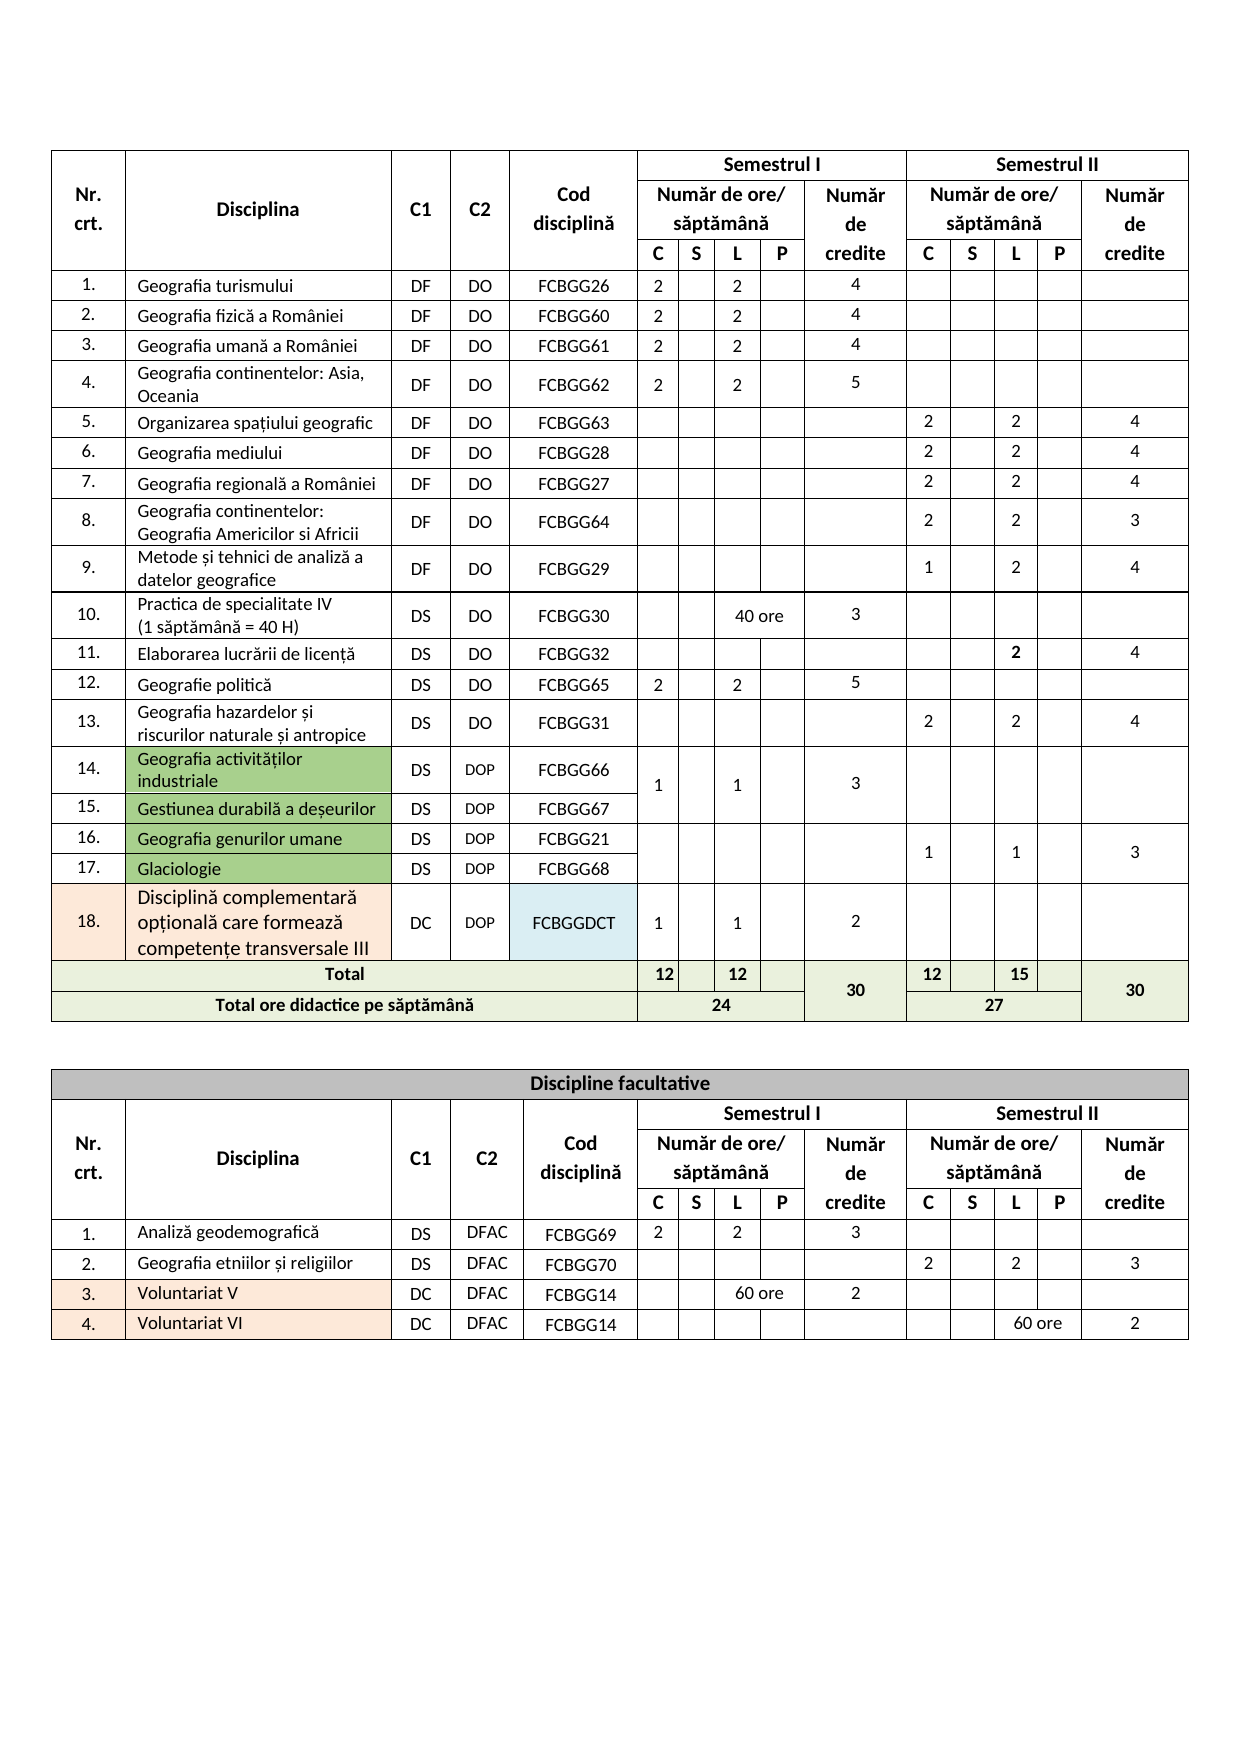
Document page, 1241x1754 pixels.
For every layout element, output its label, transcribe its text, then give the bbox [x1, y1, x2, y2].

table_cell DFAC [451, 1280, 523, 1309]
table_cell [679, 301, 714, 330]
table_cell [761, 438, 804, 467]
table_cell [951, 1280, 994, 1309]
table_cell DS [392, 593, 450, 638]
table_cell [761, 361, 804, 407]
table_cell [1038, 271, 1081, 300]
table_cell Semestrul I [638, 1100, 906, 1129]
table_cell FCBGG26 [510, 271, 637, 300]
table_cell [761, 271, 804, 300]
table_cell 2 [638, 1220, 678, 1249]
table_cell [761, 824, 804, 883]
table_cell [761, 408, 804, 437]
table_header Nr. crt. [52, 151, 125, 269]
table_cell C2 [451, 1100, 523, 1218]
table_cell DF [392, 271, 450, 300]
table_cell [951, 747, 994, 823]
table_cell C [638, 240, 678, 269]
table_cell 5. [52, 408, 125, 437]
table_cell DO [451, 593, 509, 638]
table_cell 3 [1082, 499, 1188, 544]
table_cell [995, 271, 1037, 300]
table_cell L [995, 240, 1037, 269]
table_cell 12. [52, 670, 125, 699]
table_cell [907, 747, 950, 823]
table_cell Număr de credite [805, 1130, 906, 1218]
table_cell [1038, 824, 1081, 883]
table_cell DS [392, 1250, 450, 1279]
table_header C2 [451, 151, 509, 269]
table_cell P [761, 240, 804, 269]
table_cell [907, 301, 950, 330]
table_cell [907, 593, 950, 638]
table_cell Geografia activităților industriale [126, 747, 391, 792]
table_cell FCBGG30 [510, 593, 637, 638]
table_cell 3 [1082, 1250, 1188, 1279]
table_cell [951, 670, 994, 699]
table_cell 1 [715, 884, 760, 960]
table_cell 30 [1082, 961, 1188, 1021]
table_cell [1038, 747, 1081, 823]
table_cell 2 [715, 271, 760, 300]
table_cell [1038, 546, 1081, 591]
table_cell [907, 1310, 950, 1339]
table_header Semestrul II [907, 151, 1188, 180]
table_cell [761, 546, 804, 591]
table_cell DS [392, 1220, 450, 1249]
table_cell DF [392, 438, 450, 467]
table_cell 4 [805, 301, 906, 330]
table_cell C [907, 240, 950, 269]
table_cell 3 [1082, 824, 1188, 883]
table_cell [1082, 593, 1188, 638]
table_cell [679, 469, 714, 498]
table_cell 2 [995, 639, 1037, 668]
table_cell 2 [715, 361, 760, 407]
table_cell [761, 747, 804, 823]
table_cell [761, 670, 804, 699]
table_cell DS [392, 794, 450, 823]
table_cell 1 [638, 747, 678, 823]
table_cell S [951, 240, 994, 269]
table_cell 40 ore [715, 593, 804, 638]
table_cell Organizarea spațiului geografic [126, 408, 391, 437]
table_cell 4 [1082, 700, 1188, 746]
table_cell 3 [805, 1220, 906, 1249]
table_cell [805, 1250, 906, 1279]
table_cell Geografie politică [126, 670, 391, 699]
table_cell 4. [52, 361, 125, 407]
table_cell [951, 301, 994, 330]
table_cell C [638, 1189, 678, 1218]
table_header Semestrul I [638, 151, 906, 180]
table_cell [1082, 331, 1188, 360]
table_cell [638, 700, 678, 746]
table_cell [951, 408, 994, 437]
table_cell Practica de specialitate IV (1 săptămână = 40 H) [126, 593, 391, 638]
table_cell DF [392, 361, 450, 407]
table_cell [951, 271, 994, 300]
table_cell [1038, 1220, 1081, 1249]
table_cell DS [392, 747, 450, 792]
table_cell L [715, 1189, 760, 1218]
table_cell [1038, 961, 1081, 991]
table_cell [761, 961, 804, 991]
table_cell [805, 438, 906, 467]
table_cell P [1038, 1189, 1081, 1218]
table_cell [1038, 499, 1081, 544]
table_cell Geografia mediului [126, 438, 391, 467]
table_cell 1 [995, 824, 1037, 883]
table_cell [761, 1250, 804, 1279]
table_cell Disciplină complementară opțională care formează competențe transversale III [126, 884, 391, 960]
table_cell [715, 499, 760, 544]
table_cell 11. [52, 639, 125, 668]
table_cell S [679, 1189, 714, 1218]
table_cell 2 [715, 301, 760, 330]
table_cell 2 [638, 670, 678, 699]
table_cell [1038, 408, 1081, 437]
table_cell 2 [638, 301, 678, 330]
table_cell C1 [392, 1100, 450, 1218]
table_cell Număr de ore/ săptămână [638, 1130, 804, 1188]
table_cell Total ore didactice pe săptămână [52, 992, 637, 1021]
table_cell [638, 1310, 678, 1339]
table_cell [679, 1220, 714, 1249]
table_cell [679, 639, 714, 668]
table_cell DO [451, 331, 509, 360]
table_cell [1038, 331, 1081, 360]
table_cell DF [392, 331, 450, 360]
table_cell 9. [52, 546, 125, 591]
table_cell 1. [52, 1220, 125, 1249]
table_cell 2 [907, 700, 950, 746]
table_cell 4 [1082, 639, 1188, 668]
table_cell 60 ore [995, 1310, 1081, 1339]
table_cell 2 [907, 438, 950, 467]
table_cell FCBGGDCT [510, 884, 637, 960]
table_cell [805, 499, 906, 544]
table_cell 5 [805, 361, 906, 407]
table_cell [995, 884, 1037, 960]
table_cell 8. [52, 499, 125, 544]
table_cell [679, 884, 714, 960]
table_cell [907, 271, 950, 300]
table_cell [715, 469, 760, 498]
table_cell [679, 546, 714, 591]
table_cell 2 [638, 271, 678, 300]
table_cell [1038, 1250, 1081, 1279]
table_cell 2 [995, 700, 1037, 746]
table_cell 2 [907, 499, 950, 544]
table_cell 2 [995, 469, 1037, 498]
table_cell [805, 700, 906, 746]
table_cell FCBGG70 [524, 1250, 637, 1279]
table_cell [1038, 361, 1081, 407]
table_cell [951, 1310, 994, 1339]
table_cell [679, 271, 714, 300]
table_cell FCBGG69 [524, 1220, 637, 1249]
table_cell [679, 1310, 714, 1339]
table_cell 4 [1082, 408, 1188, 437]
table_cell FCBGG14 [524, 1310, 637, 1339]
table_cell [638, 824, 678, 883]
table_cell Număr de ore/ săptămână [907, 181, 1081, 239]
table_cell FCBGG68 [510, 854, 637, 883]
table_cell [951, 438, 994, 467]
table_cell [951, 469, 994, 498]
table_cell FCBGG63 [510, 408, 637, 437]
table_cell DOP [451, 747, 509, 792]
table_cell [715, 546, 760, 591]
table_cell 3 [805, 747, 906, 823]
table_cell 3 [805, 593, 906, 638]
table_cell 2 [907, 1250, 950, 1279]
table_cell Geografia continentelor: Asia, Oceania [126, 361, 391, 407]
table_cell [761, 1310, 804, 1339]
table_cell Disciplina [126, 1100, 391, 1218]
table_cell L [715, 240, 760, 269]
table_cell 30 [805, 961, 906, 1021]
table_cell Geografia continentelor: Geografia Americilor si Africii [126, 499, 391, 544]
table_cell DO [451, 546, 509, 591]
table_cell DO [451, 469, 509, 498]
table_cell [679, 1280, 714, 1309]
table_cell [638, 593, 678, 638]
table_cell [805, 469, 906, 498]
table_cell [638, 469, 678, 498]
table_cell [715, 408, 760, 437]
table_cell Geografia genurilor umane [126, 824, 391, 853]
table_cell Semestrul II [907, 1100, 1188, 1129]
table_cell FCBGG32 [510, 639, 637, 668]
table_cell [638, 546, 678, 591]
table_cell 2 [907, 469, 950, 498]
table_cell [951, 700, 994, 746]
table_cell [907, 884, 950, 960]
table_cell FCBGG67 [510, 794, 637, 823]
table_cell FCBGG28 [510, 438, 637, 467]
table_cell 1 [715, 747, 760, 823]
table_cell [907, 1280, 950, 1309]
table_cell [805, 824, 906, 883]
table_cell 2 [638, 361, 678, 407]
table_cell DC [392, 1280, 450, 1309]
table_cell [951, 1250, 994, 1279]
table_cell Analiză geodemografică [126, 1220, 391, 1249]
table_cell Geografia umană a României [126, 331, 391, 360]
table_cell 2 [805, 1280, 906, 1309]
table_cell 5 [805, 670, 906, 699]
table_cell [1038, 884, 1081, 960]
table_cell [1082, 271, 1188, 300]
table_cell [951, 499, 994, 544]
table_cell Geografia regională a României [126, 469, 391, 498]
table_cell [951, 361, 994, 407]
table_cell Număr de ore/ săptămână [638, 181, 804, 239]
table_cell [1082, 1280, 1188, 1309]
table_cell 12 [715, 961, 760, 991]
table_cell [951, 593, 994, 638]
table_cell [1038, 301, 1081, 330]
table_cell DF [392, 469, 450, 498]
table_cell [951, 1220, 994, 1249]
table_cell 4 [805, 271, 906, 300]
table_cell [951, 639, 994, 668]
table_cell [761, 469, 804, 498]
table_cell [1082, 884, 1188, 960]
table_cell FCBGG31 [510, 700, 637, 746]
table_cell [995, 593, 1037, 638]
table_cell FCBGG60 [510, 301, 637, 330]
table_cell DS [392, 700, 450, 746]
table_cell FCBGG66 [510, 747, 637, 792]
table_cell 2 [995, 546, 1037, 591]
table_cell Geografia turismului [126, 271, 391, 300]
table_cell [715, 824, 760, 883]
table_cell Număr de ore/ săptămână [907, 1130, 1081, 1188]
table_cell DF [392, 408, 450, 437]
table_cell FCBGG65 [510, 670, 637, 699]
table_cell DF [392, 546, 450, 591]
table_cell [995, 331, 1037, 360]
table_cell [907, 670, 950, 699]
table_cell DFAC [451, 1250, 523, 1279]
table_cell [715, 639, 760, 668]
table_cell [715, 700, 760, 746]
table_cell 1. [52, 271, 125, 300]
table_cell 2 [805, 884, 906, 960]
table_header Cod disciplină [510, 151, 637, 269]
table_cell [951, 824, 994, 883]
table_cell 15 [995, 961, 1037, 991]
table_cell DO [451, 408, 509, 437]
table_cell [1038, 593, 1081, 638]
table_cell S [679, 240, 714, 269]
table_cell [907, 361, 950, 407]
table_cell [679, 961, 714, 991]
table_cell [1038, 438, 1081, 467]
table_cell 17. [52, 854, 125, 883]
table_cell 3. [52, 1280, 125, 1309]
table_cell DOP [451, 854, 509, 883]
table_cell 2 [715, 1220, 760, 1249]
table_cell 4. [52, 1310, 125, 1339]
table_cell DO [451, 271, 509, 300]
table_cell [995, 1280, 1037, 1309]
table_cell 4 [1082, 469, 1188, 498]
table_header Discipline facultative [52, 1070, 1188, 1099]
table_cell DOP [451, 794, 509, 823]
table_cell Geografia fizică a României [126, 301, 391, 330]
table_cell DO [451, 499, 509, 544]
table_cell Număr de credite [805, 181, 906, 269]
table_cell 2 [715, 331, 760, 360]
table_cell [679, 593, 714, 638]
table_cell 13. [52, 700, 125, 746]
table_cell P [761, 1189, 804, 1218]
table_cell [638, 639, 678, 668]
table_cell FCBGG64 [510, 499, 637, 544]
table_cell 14. [52, 747, 125, 792]
table_cell DOP [451, 824, 509, 853]
table_cell 2 [1082, 1310, 1188, 1339]
table_cell 6. [52, 438, 125, 467]
table_cell P [1038, 240, 1081, 269]
table_cell FCBGG14 [524, 1280, 637, 1309]
table_cell [679, 670, 714, 699]
table_cell 10. [52, 593, 125, 638]
table_cell DF [392, 301, 450, 330]
table_cell Cod disciplină [524, 1100, 637, 1218]
table_cell [1082, 747, 1188, 823]
table_cell Nr. crt. [52, 1100, 125, 1218]
table_cell DO [451, 670, 509, 699]
table_cell DFAC [451, 1310, 523, 1339]
table_cell [951, 884, 994, 960]
table_cell [1038, 670, 1081, 699]
table_cell FCBGG61 [510, 331, 637, 360]
table_cell [805, 1310, 906, 1339]
table_cell 2 [995, 499, 1037, 544]
table_cell 2 [907, 408, 950, 437]
table_cell [805, 639, 906, 668]
table_cell DC [392, 1310, 450, 1339]
table_cell 7. [52, 469, 125, 498]
table_cell [1038, 1280, 1081, 1309]
table_cell [679, 361, 714, 407]
table_cell [638, 438, 678, 467]
table_cell Elaborarea lucrării de licență [126, 639, 391, 668]
table_cell DFAC [451, 1220, 523, 1249]
table_cell FCBGG21 [510, 824, 637, 853]
table_cell DS [392, 639, 450, 668]
table_cell [995, 670, 1037, 699]
table_cell [679, 824, 714, 883]
table_cell [638, 408, 678, 437]
table_cell [951, 331, 994, 360]
table_cell Geografia etniilor şi religiilor [126, 1250, 391, 1279]
table_cell [995, 1220, 1037, 1249]
table_cell DO [451, 438, 509, 467]
table_cell 2 [995, 1250, 1037, 1279]
table_cell [679, 700, 714, 746]
table_cell 18. [52, 884, 125, 960]
table_cell [1038, 639, 1081, 668]
table_cell Voluntariat V [126, 1280, 391, 1309]
table_cell Total [52, 961, 637, 991]
table_cell DS [392, 854, 450, 883]
table_cell 24 [638, 992, 804, 1021]
table_cell [1082, 670, 1188, 699]
table_cell 2 [995, 408, 1037, 437]
table_cell Metode şi tehnici de analiză a datelor geografice [126, 546, 391, 591]
table_cell 16. [52, 824, 125, 853]
table_cell 2 [638, 331, 678, 360]
table_cell DS [392, 824, 450, 853]
table_cell DF [392, 499, 450, 544]
table_cell FCBGG29 [510, 546, 637, 591]
table_cell FCBGG27 [510, 469, 637, 498]
table_cell [679, 331, 714, 360]
table_cell Geografia hazardelor şi riscurilor naturale şi antropice [126, 700, 391, 746]
table_cell [715, 1250, 760, 1279]
table_cell [638, 1280, 678, 1309]
table_cell 2 [995, 438, 1037, 467]
table_cell [1082, 1220, 1188, 1249]
table_cell [995, 361, 1037, 407]
table_cell [715, 1310, 760, 1339]
table_cell 1 [907, 824, 950, 883]
table_cell [907, 331, 950, 360]
table_cell 4 [1082, 438, 1188, 467]
table_cell [805, 408, 906, 437]
table_cell [907, 1220, 950, 1249]
table_cell [715, 438, 760, 467]
table_cell [1038, 469, 1081, 498]
table_cell Număr de credite [1082, 1130, 1188, 1218]
table_cell DO [451, 361, 509, 407]
table_cell 2 [715, 670, 760, 699]
table_cell [638, 1250, 678, 1279]
table_cell [761, 301, 804, 330]
table_cell Gestiunea durabilă a deșeurilor [126, 794, 391, 823]
table_cell DS [392, 670, 450, 699]
table_cell [761, 639, 804, 668]
table_cell DO [451, 301, 509, 330]
table_cell 60 ore [715, 1280, 804, 1309]
table_cell 1 [907, 546, 950, 591]
table_cell S [951, 1189, 994, 1218]
table_cell [761, 884, 804, 960]
table_cell [638, 499, 678, 544]
table_header C1 [392, 151, 450, 269]
table_cell C [907, 1189, 950, 1218]
table_cell 12 [638, 961, 678, 991]
table_cell [679, 499, 714, 544]
table_cell DC [392, 884, 450, 960]
table_cell 27 [907, 992, 1081, 1021]
table_cell [679, 747, 714, 823]
table_cell 3. [52, 331, 125, 360]
table_cell [679, 438, 714, 467]
table_cell Voluntariat VI [126, 1310, 391, 1339]
table_cell [761, 331, 804, 360]
table_cell DOP [451, 884, 509, 960]
table_cell Glaciologie [126, 854, 391, 883]
table_cell [951, 546, 994, 591]
table_cell [679, 1250, 714, 1279]
table_cell 15. [52, 794, 125, 823]
table_cell [995, 747, 1037, 823]
table_cell [761, 1220, 804, 1249]
table_cell [995, 301, 1037, 330]
table_cell 1 [638, 884, 678, 960]
table_cell 4 [1082, 546, 1188, 591]
table_cell [1038, 700, 1081, 746]
table_cell 4 [805, 331, 906, 360]
table_cell [761, 499, 804, 544]
table_header Disciplina [126, 151, 391, 269]
table_cell [805, 546, 906, 591]
table_cell [1082, 361, 1188, 407]
table_cell 2. [52, 301, 125, 330]
table_cell 2. [52, 1250, 125, 1279]
table_cell FCBGG62 [510, 361, 637, 407]
table_cell [951, 961, 994, 991]
table_cell [679, 408, 714, 437]
table_cell [761, 700, 804, 746]
table_cell 12 [907, 961, 950, 991]
table_cell DO [451, 639, 509, 668]
table_cell [1082, 301, 1188, 330]
table_cell Număr de credite [1082, 181, 1188, 269]
table_cell [907, 639, 950, 668]
table_cell L [995, 1189, 1037, 1218]
table_cell DO [451, 700, 509, 746]
